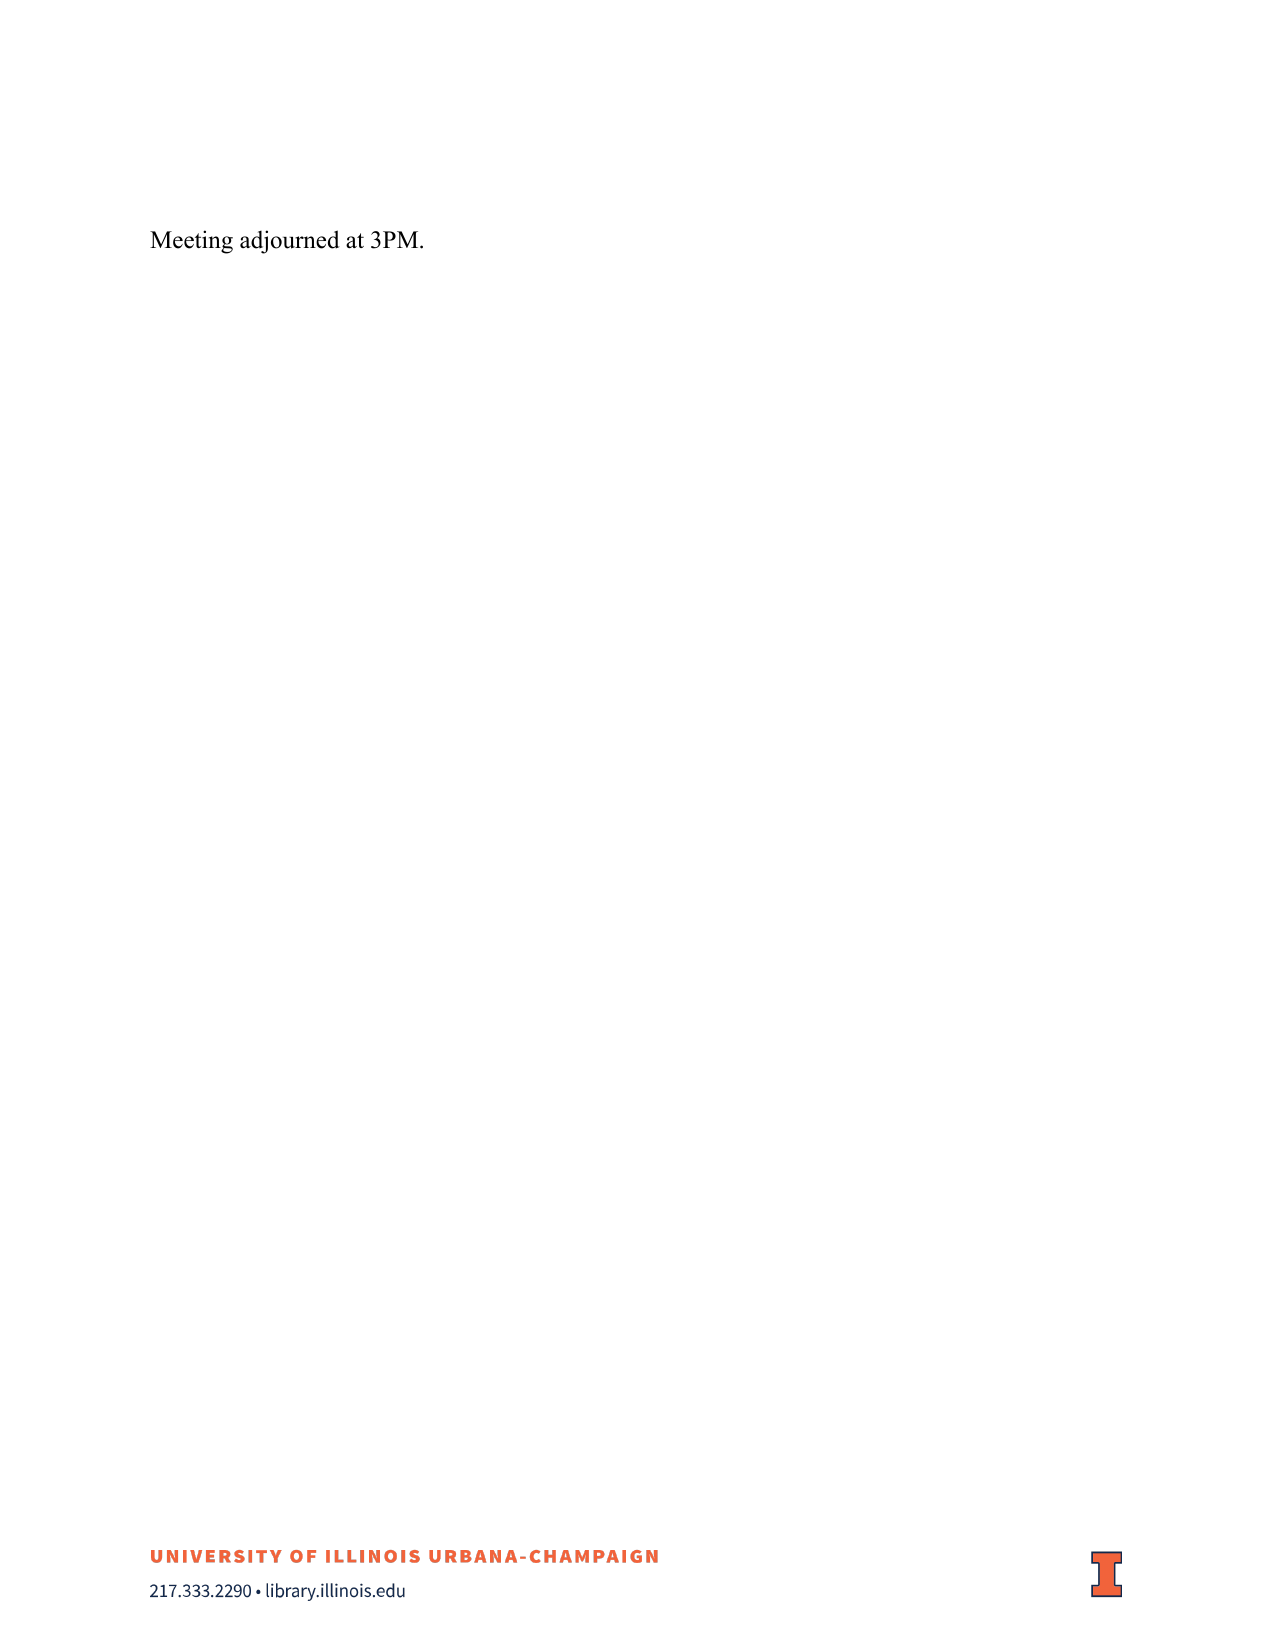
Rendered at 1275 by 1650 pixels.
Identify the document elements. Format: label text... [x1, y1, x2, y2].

picture [150, 1517, 1122, 1601]
text Meeting adjourned at 3PM. [150, 226, 1125, 254]
